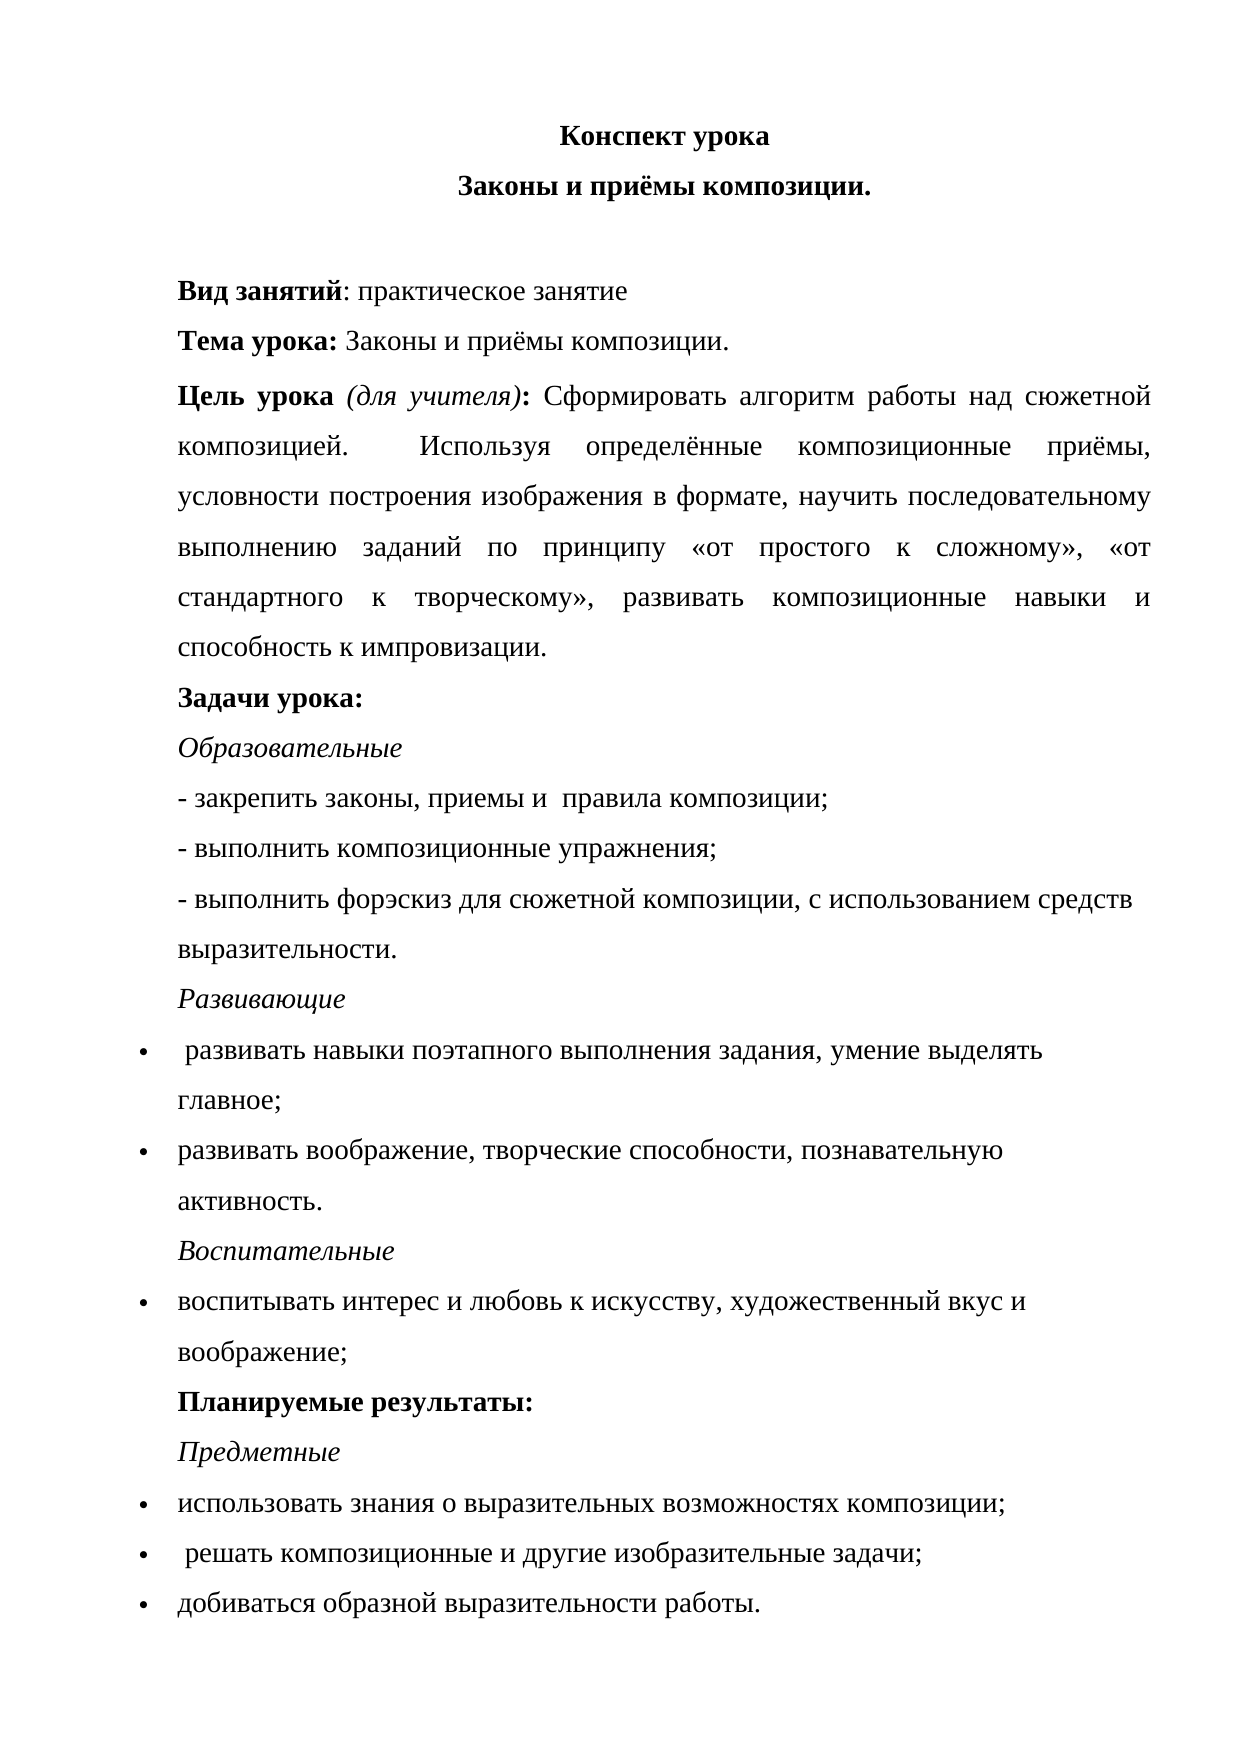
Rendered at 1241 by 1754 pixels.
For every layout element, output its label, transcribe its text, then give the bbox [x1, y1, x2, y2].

list использовать знания о выразительных возможностях композиции; [140, 1485, 1152, 1518]
list развивать воображение, творческие способности, познавательную активность. [140, 1132, 1152, 1216]
text - закрепить законы, приемы и правила композиции; [177, 780, 1152, 814]
list развивать навыки поэтапного выполнения задания, умение выделять главное; [140, 1032, 1152, 1116]
text Цель урока (для учителя): Сформировать алгоритм работы над сюжетной композицией. Используя определённые композиционные приёмы, условности построения изображения в формате, научить последовательному выполнению заданий по принципу «от простого к сложному», «от стандартного к творческому», развивать композиционные навыки и способность к импровизации. [177, 378, 1152, 663]
text Предметные [177, 1434, 1152, 1468]
text Развивающие [177, 982, 1152, 1015]
text Образовательные [177, 730, 1152, 763]
list добиваться образной выразительности работы. [140, 1585, 1152, 1619]
text Конспект урока [177, 118, 1152, 152]
list решать композиционные и другие изобразительные задачи; [140, 1535, 1152, 1568]
text Законы и приёмы композиции. [177, 168, 1152, 202]
text Воспитательные [177, 1233, 1152, 1267]
text - выполнить композиционные упражнения; [177, 831, 1152, 864]
text - выполнить форэскиз для сюжетной композиции, с использованием средств выразительности. [177, 881, 1152, 965]
text Планируемые результаты: [177, 1384, 1152, 1418]
list воспитывать интерес и любовь к искусству, художественный вкус и воображение; [140, 1283, 1152, 1367]
text Тема урока: Законы и приёмы композиции. [177, 323, 1152, 357]
text Задачи урока: [177, 680, 1152, 713]
text Вид занятий: практическое занятие [177, 273, 1152, 307]
